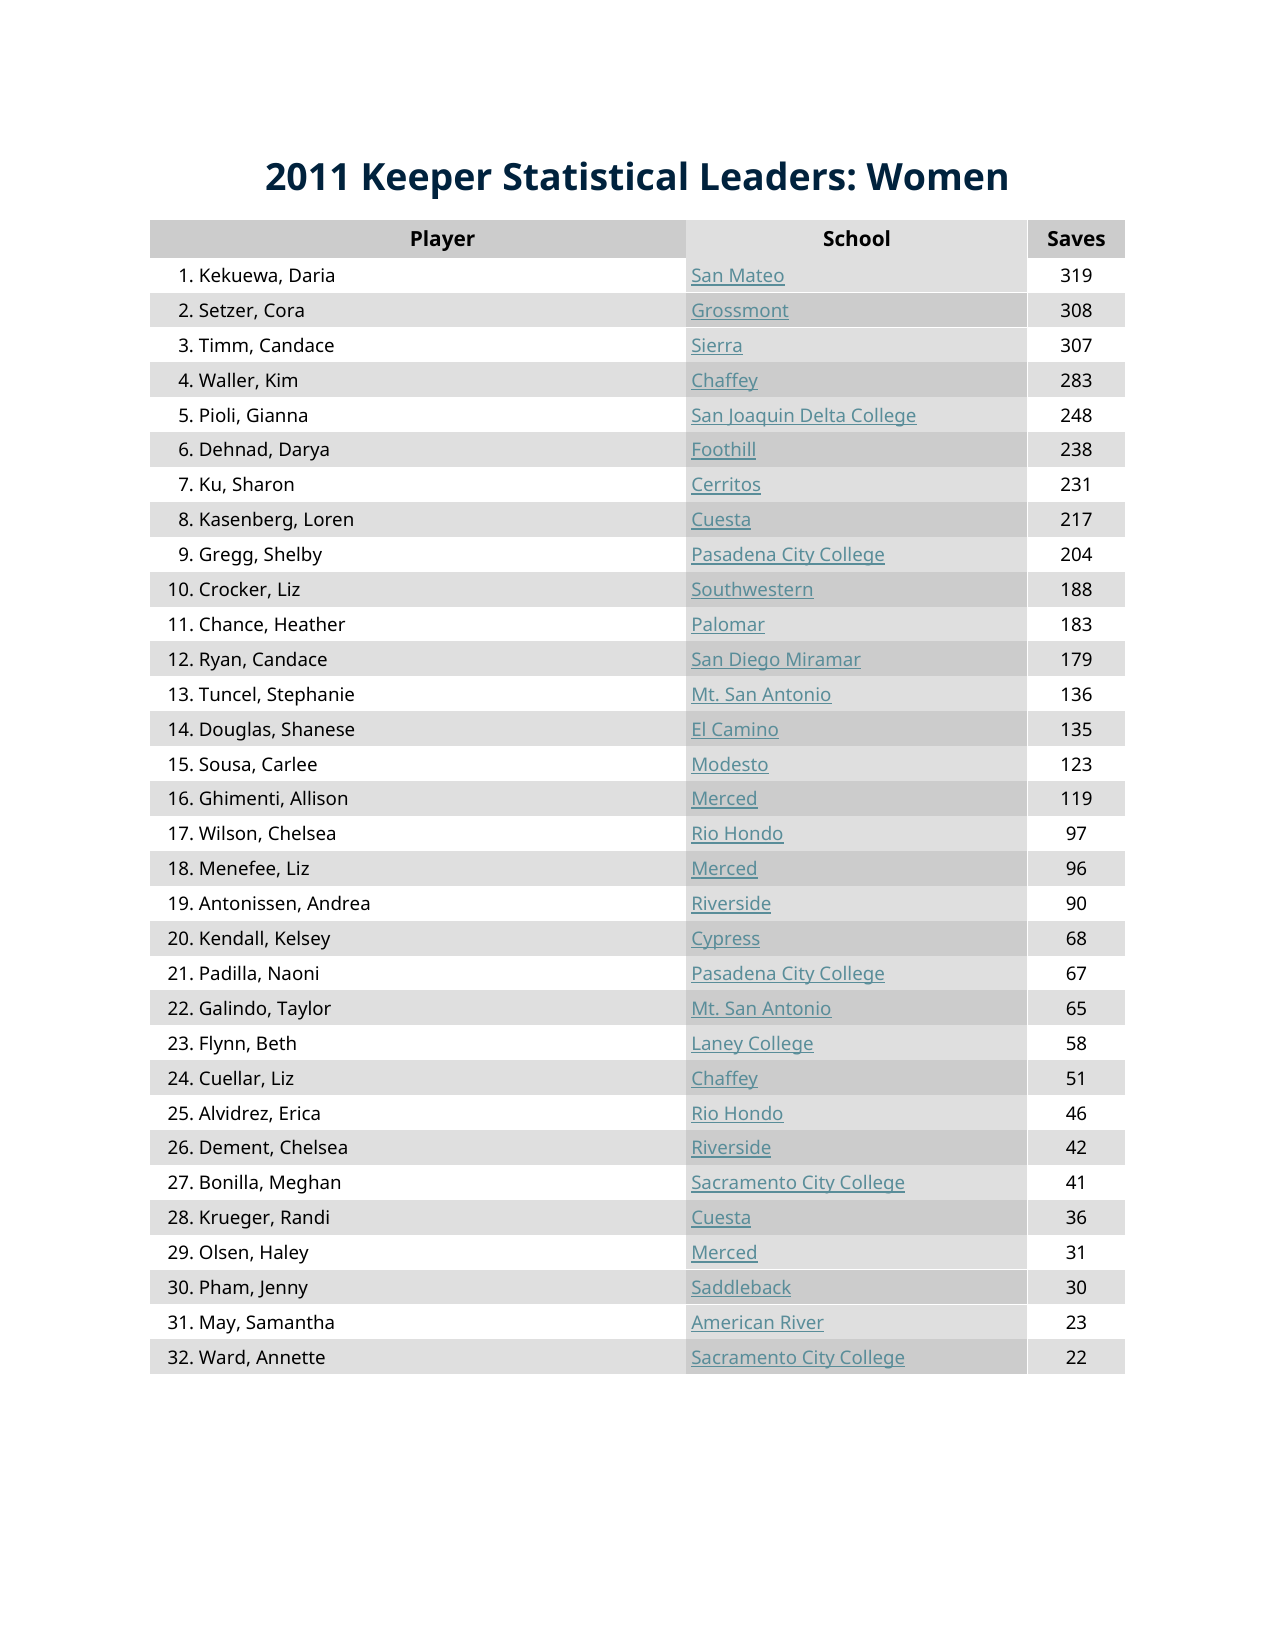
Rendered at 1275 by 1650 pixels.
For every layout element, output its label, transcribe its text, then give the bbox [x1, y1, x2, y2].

table_header School [686, 220, 1027, 258]
table_cell Sousa, Carlee [199, 746, 686, 781]
table_cell Rio Hondo [686, 816, 1027, 851]
table_cell Saddleback [686, 1270, 1027, 1304]
table_cell 307 [1028, 328, 1125, 362]
table_cell 231 [1028, 467, 1125, 502]
table_cell Galindo, Taylor [199, 990, 686, 1025]
table_cell Chaffey [686, 1060, 1027, 1095]
table_cell 135 [1028, 711, 1125, 746]
table_cell 51 [1028, 1060, 1125, 1095]
table_cell Menefee, Liz [199, 851, 686, 886]
table_cell Waller, Kim [199, 362, 686, 397]
table_cell Krueger, Randi [199, 1200, 686, 1235]
table_cell Cuesta [686, 502, 1027, 537]
table_cell 22. [150, 990, 199, 1025]
table_cell 283 [1028, 362, 1125, 397]
table_cell 30. [150, 1270, 199, 1304]
table_cell 23. [150, 1025, 199, 1060]
table_cell Grossmont [686, 293, 1027, 327]
table_cell Merced [686, 781, 1027, 816]
table_cell 22 [1028, 1339, 1125, 1374]
table_cell Setzer, Cora [199, 293, 686, 327]
table_cell 13. [150, 676, 199, 711]
table_cell 26. [150, 1130, 199, 1165]
table_cell Southwestern [686, 572, 1027, 607]
table_cell 68 [1028, 921, 1125, 956]
table_cell 96 [1028, 851, 1125, 886]
table_cell 65 [1028, 990, 1125, 1025]
table_cell Cypress [686, 921, 1027, 956]
table_cell 4. [150, 362, 199, 397]
table_cell 28. [150, 1200, 199, 1235]
table_cell 17. [150, 816, 199, 851]
table_cell 36 [1028, 1200, 1125, 1235]
table_cell 123 [1028, 746, 1125, 781]
table_cell Mt. San Antonio [686, 676, 1027, 711]
table_cell 6. [150, 432, 199, 467]
table_cell 9. [150, 537, 199, 572]
table_cell 67 [1028, 956, 1125, 990]
table_header Player [199, 220, 686, 258]
table_cell Pham, Jenny [199, 1270, 686, 1304]
table_cell Mt. San Antonio [686, 990, 1027, 1025]
table_cell Douglas, Shanese [199, 711, 686, 746]
table_cell Kasenberg, Loren [199, 502, 686, 537]
table_cell 25. [150, 1095, 199, 1130]
table_cell Padilla, Naoni [199, 956, 686, 990]
table_cell 46 [1028, 1095, 1125, 1130]
table_cell Laney College [686, 1025, 1027, 1060]
table_cell 136 [1028, 676, 1125, 711]
table_cell Cuellar, Liz [199, 1060, 686, 1095]
table_cell 319 [1028, 258, 1125, 292]
table_cell May, Samantha [199, 1305, 686, 1339]
table_cell Flynn, Beth [199, 1025, 686, 1060]
table_cell 14. [150, 711, 199, 746]
table_cell Dehnad, Darya [199, 432, 686, 467]
table_cell Merced [686, 851, 1027, 886]
table_cell 58 [1028, 1025, 1125, 1060]
table_cell 308 [1028, 293, 1125, 327]
table_cell 16. [150, 781, 199, 816]
table_cell 27. [150, 1165, 199, 1200]
table_cell 31 [1028, 1235, 1125, 1269]
table_cell Rio Hondo [686, 1095, 1027, 1130]
table_cell Palomar [686, 607, 1027, 641]
table_cell Ward, Annette [199, 1339, 686, 1374]
table_cell Gregg, Shelby [199, 537, 686, 572]
table_cell 42 [1028, 1130, 1125, 1165]
table_cell 217 [1028, 502, 1125, 537]
table_cell 12. [150, 641, 199, 676]
table_cell 10. [150, 572, 199, 607]
table_cell Merced [686, 1235, 1027, 1269]
table_cell 97 [1028, 816, 1125, 851]
text 2011 Keeper Statistical Leaders: Women [150, 150, 1125, 201]
table_cell Sierra [686, 328, 1027, 362]
table_header [150, 220, 199, 258]
table_cell 238 [1028, 432, 1125, 467]
table_cell 20. [150, 921, 199, 956]
table_cell Pasadena City College [686, 537, 1027, 572]
table_cell Bonilla, Meghan [199, 1165, 686, 1200]
table_cell 3. [150, 328, 199, 362]
table_cell Crocker, Liz [199, 572, 686, 607]
table_cell Ghimenti, Allison [199, 781, 686, 816]
table_cell 5. [150, 397, 199, 432]
table_cell 188 [1028, 572, 1125, 607]
table_cell 179 [1028, 641, 1125, 676]
table_cell Dement, Chelsea [199, 1130, 686, 1165]
table_cell San Diego Miramar [686, 641, 1027, 676]
table_cell 2. [150, 293, 199, 327]
table_cell Wilson, Chelsea [199, 816, 686, 851]
table_cell 24. [150, 1060, 199, 1095]
table_cell Modesto [686, 746, 1027, 781]
table_cell Antonissen, Andrea [199, 886, 686, 921]
table_cell 90 [1028, 886, 1125, 921]
table_cell Riverside [686, 886, 1027, 921]
table_cell 8. [150, 502, 199, 537]
table_cell 1. [150, 258, 199, 292]
table_cell 30 [1028, 1270, 1125, 1304]
table_cell Sacramento City College [686, 1339, 1027, 1374]
table_cell Riverside [686, 1130, 1027, 1165]
table_cell 7. [150, 467, 199, 502]
table_cell Chaffey [686, 362, 1027, 397]
table_cell Tuncel, Stephanie [199, 676, 686, 711]
table_cell 183 [1028, 607, 1125, 641]
table_cell 31. [150, 1305, 199, 1339]
table_cell Foothill [686, 432, 1027, 467]
table_cell Sacramento City College [686, 1165, 1027, 1200]
table_header Saves [1028, 220, 1125, 258]
table_cell Cerritos [686, 467, 1027, 502]
table_cell San Joaquin Delta College [686, 397, 1027, 432]
table_cell 248 [1028, 397, 1125, 432]
table_cell Ryan, Candace [199, 641, 686, 676]
table_cell Pasadena City College [686, 956, 1027, 990]
table_cell 11. [150, 607, 199, 641]
table_cell Pioli, Gianna [199, 397, 686, 432]
table_cell Kekuewa, Daria [199, 258, 686, 292]
table_cell Olsen, Haley [199, 1235, 686, 1269]
table_cell 119 [1028, 781, 1125, 816]
table_cell Timm, Candace [199, 328, 686, 362]
table_cell 29. [150, 1235, 199, 1269]
table_cell 23 [1028, 1305, 1125, 1339]
table_cell Cuesta [686, 1200, 1027, 1235]
table_cell San Mateo [686, 258, 1027, 292]
table_cell 32. [150, 1339, 199, 1374]
table_cell 204 [1028, 537, 1125, 572]
table_cell El Camino [686, 711, 1027, 746]
table_cell 18. [150, 851, 199, 886]
table_cell 21. [150, 956, 199, 990]
table_cell Alvidrez, Erica [199, 1095, 686, 1130]
table_cell Chance, Heather [199, 607, 686, 641]
table_cell 19. [150, 886, 199, 921]
table_cell American River [686, 1305, 1027, 1339]
table_cell Kendall, Kelsey [199, 921, 686, 956]
table_cell 41 [1028, 1165, 1125, 1200]
table_cell Ku, Sharon [199, 467, 686, 502]
table_cell 15. [150, 746, 199, 781]
